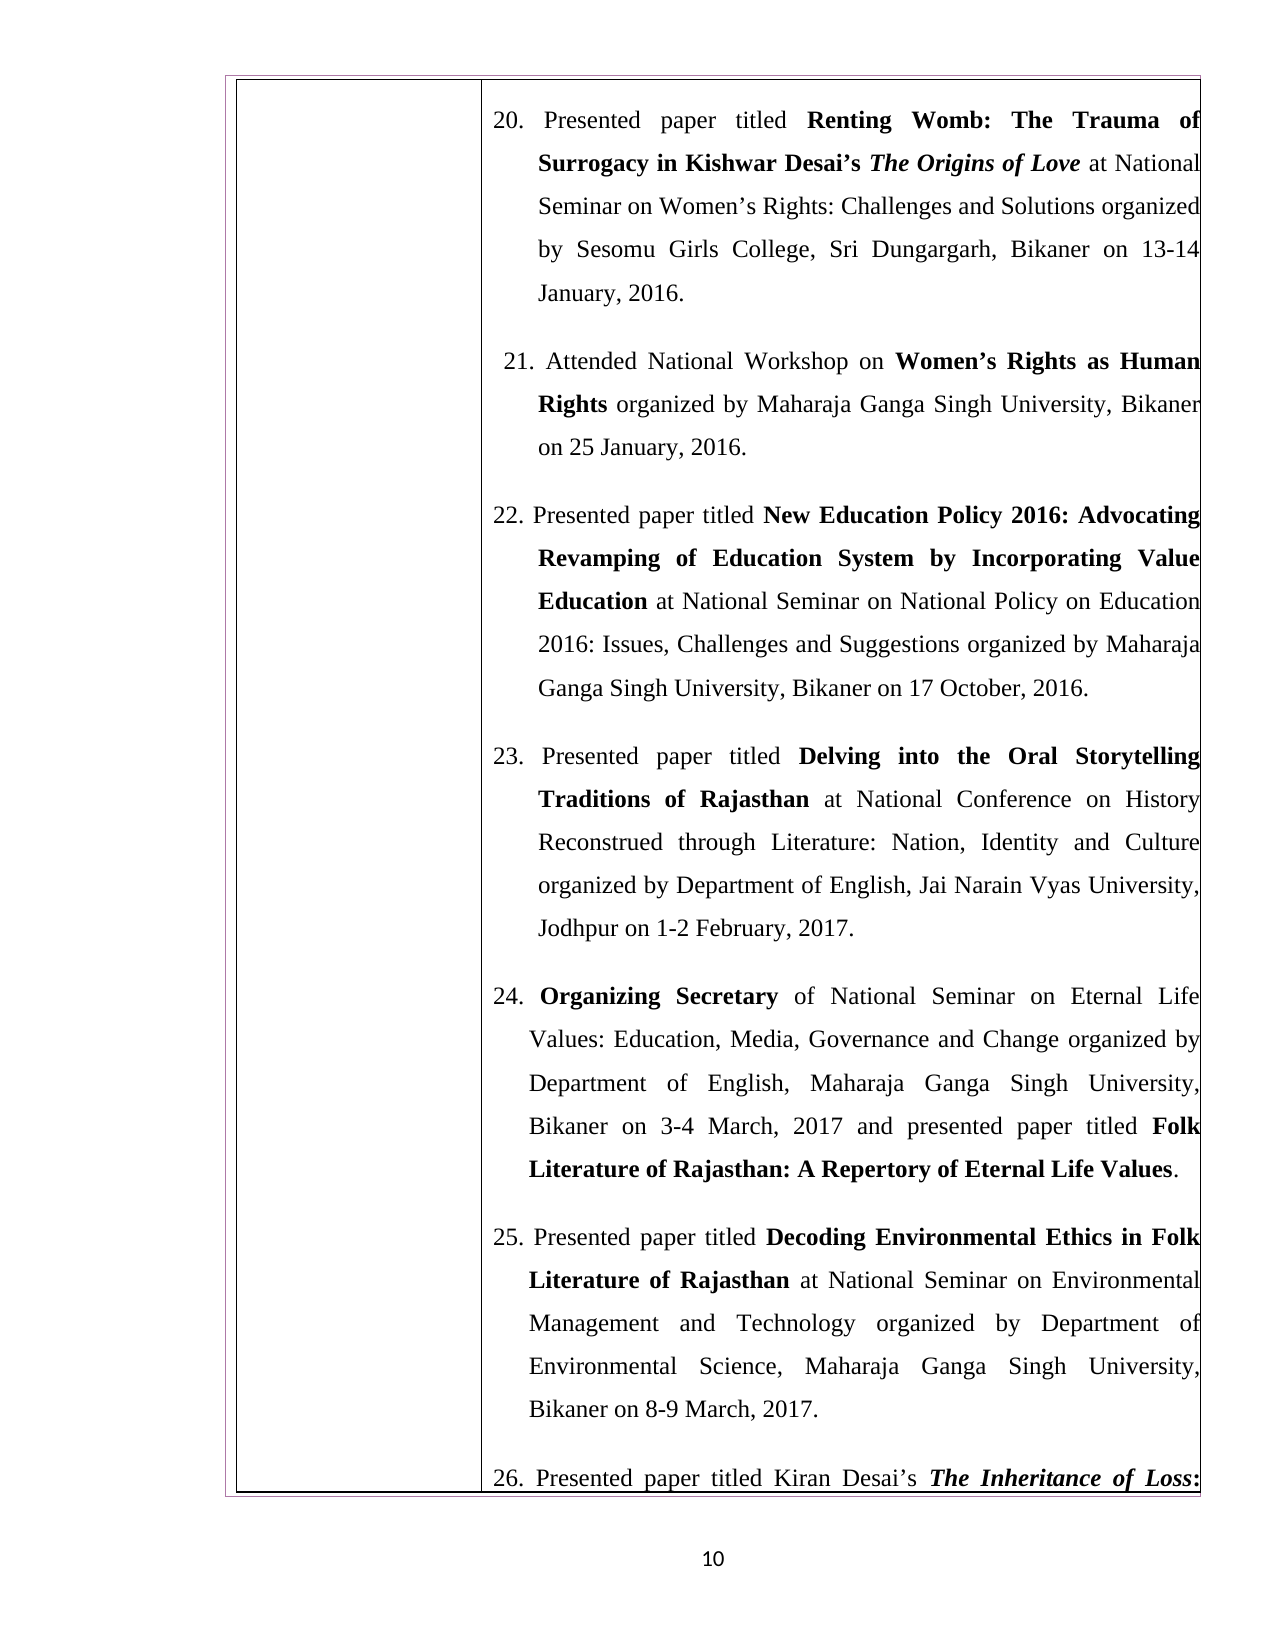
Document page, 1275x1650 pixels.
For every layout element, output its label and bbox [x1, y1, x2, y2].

table_cell [226, 76, 1200, 1496]
